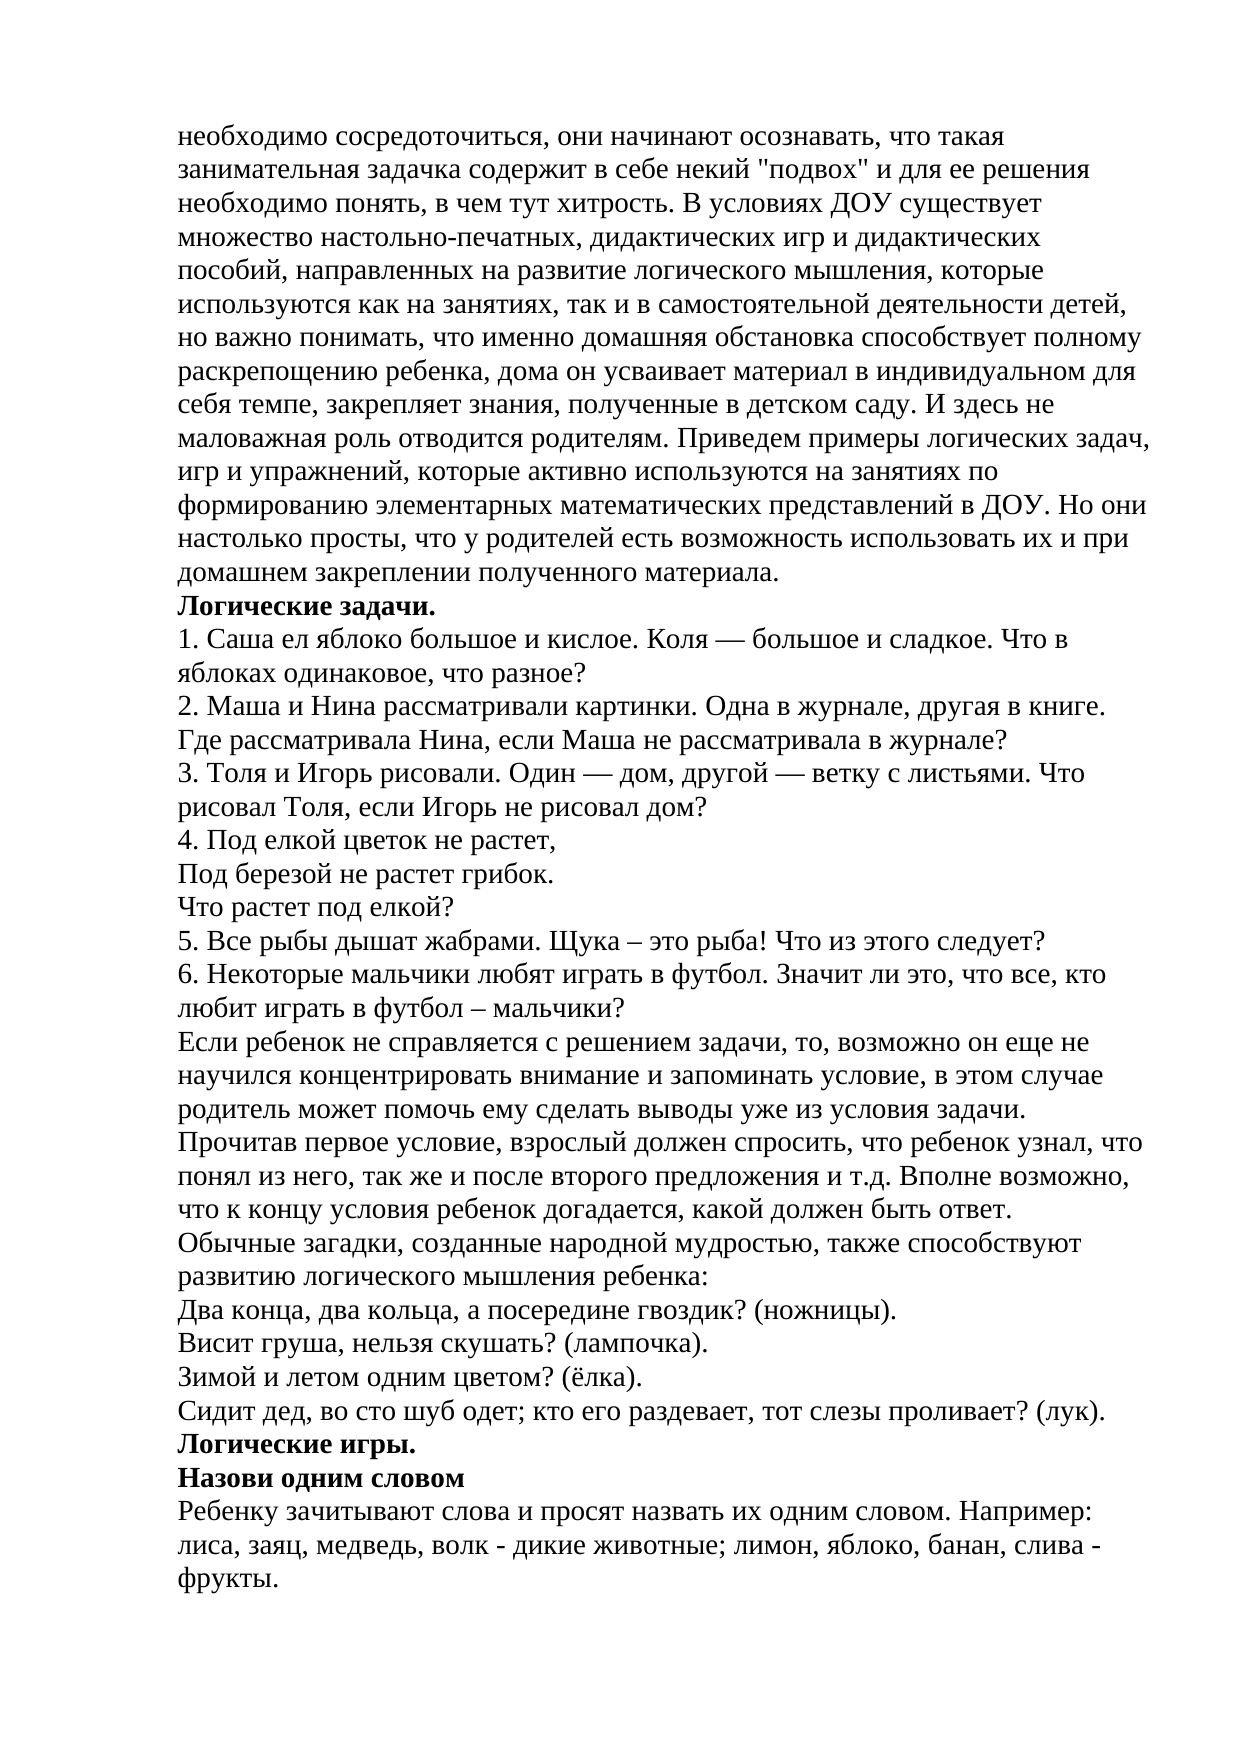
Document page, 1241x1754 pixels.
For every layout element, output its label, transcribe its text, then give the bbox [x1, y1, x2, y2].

text Назови одним словом [177, 1460, 1152, 1493]
text 3. Толя и Игорь рисовали. Один — дом, другой — ветку с листьями. Что рисовал Толя, если Игорь не рисовал дом? [177, 755, 1152, 822]
text Логические задачи. [177, 588, 1152, 621]
text Обычные загадки, созданные народной мудростью, также способствуют развитию логического мышления ребенка: [177, 1225, 1152, 1292]
text 4. Под елкой цветок не растет, [177, 822, 1152, 856]
text Сидит дед, во сто шуб одет; кто его раздевает, тот слезы проливает? (лук). [177, 1393, 1152, 1426]
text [177, 118, 1152, 588]
text 2. Маша и Нина рассматривали картинки. Одна в журнале, другая в книге. Где рассматривала Нина, если Маша не рассматривала в журнале? [177, 688, 1152, 755]
text Зимой и летом одним цветом? (ёлка). [177, 1359, 1152, 1393]
text Ребенку зачитывают слова и просят назвать их одним словом. Например: лиса, заяц, медведь, волк - дикие животные; лимон, яблоко, банан, слива - фрукты. [177, 1493, 1152, 1594]
text Что растет под елкой? [177, 889, 1152, 923]
text Логические игры. [177, 1426, 1152, 1460]
text Висит груша, нельзя скушать? (лампочка). [177, 1326, 1152, 1359]
text Под березой не растет грибок. [177, 856, 1152, 889]
text 6. Некоторые мальчики любят играть в футбол. Значит ли это, что все, кто любит играть в футбол – мальчики? [177, 957, 1152, 1024]
text Два конца, два кольца, а посередине гвоздик? (ножницы). [177, 1292, 1152, 1326]
text 1. Саша ел яблоко большое и кислое. Коля — большое и сладкое. Что в яблоках одинаковое, что разное? [177, 621, 1152, 688]
text Если ребенок не справляется с решением задачи, то, возможно он еще не научился концентрировать внимание и запоминать условие, в этом случае родитель может помочь ему сделать выводы уже из условия задачи. Прочитав первое условие, взрослый должен спросить, что ребенок узнал, что понял из него, так же и после второго предложения и т.д. Вполне возможно, что к концу условия ребенок догадается, какой должен быть ответ. [177, 1024, 1152, 1225]
text 5. Все рыбы дышат жабрами. Щука – это рыба! Что из этого следует? [177, 923, 1152, 957]
